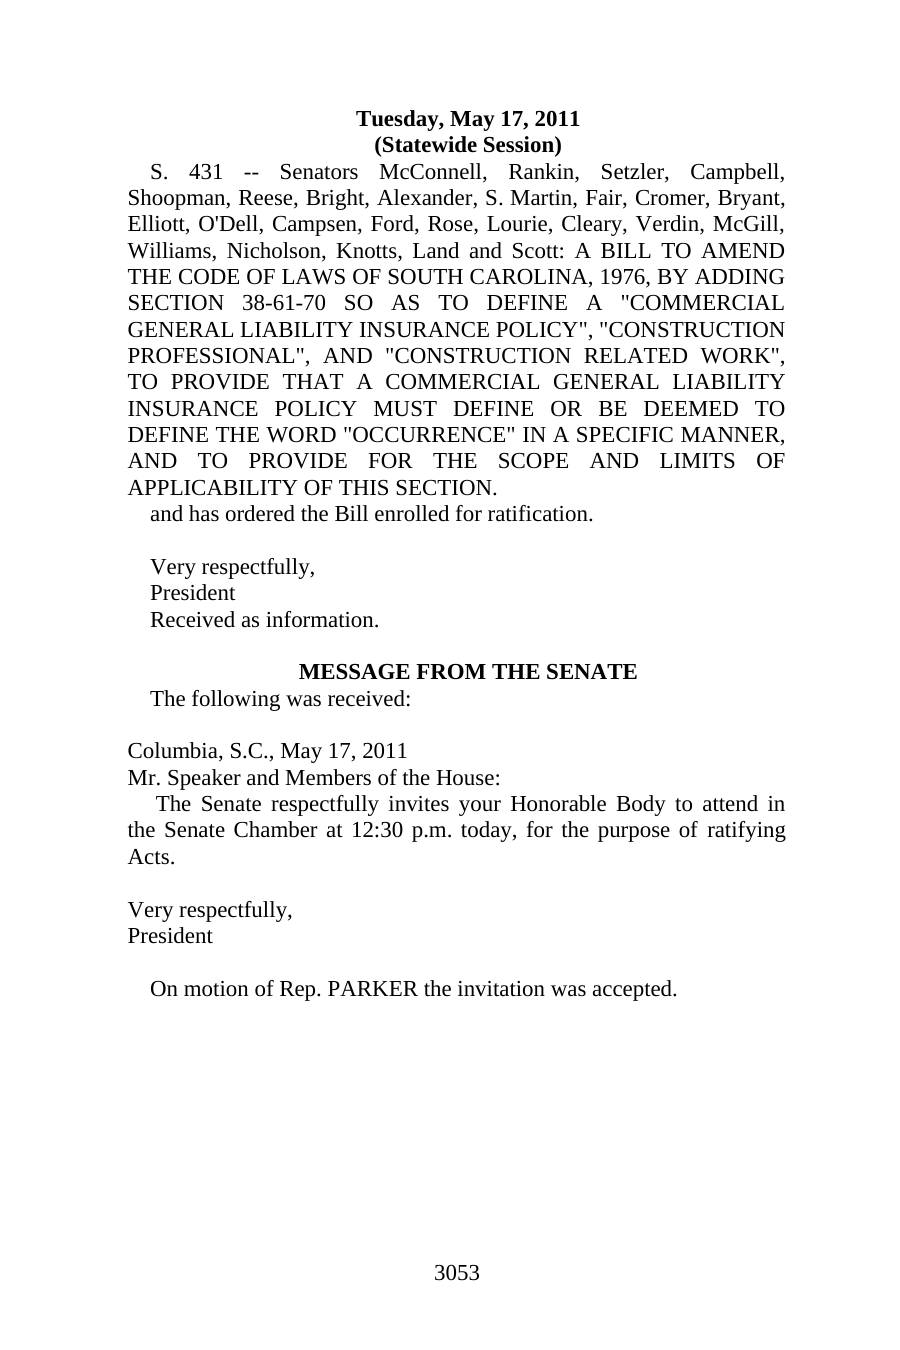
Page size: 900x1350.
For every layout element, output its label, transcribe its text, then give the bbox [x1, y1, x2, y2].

text President [127, 922, 786, 948]
text Very respectfully, [127, 896, 786, 922]
text and has ordered the Bill enrolled for ratification. [127, 500, 786, 527]
text The Senate respectfully invites your Honorable Body to attend in the Senate Chamber at 12:30 p.m. today, for the purpose of ratifying Acts. [127, 790, 786, 869]
text Mr. Speaker and Members of the House: [127, 764, 786, 790]
text President [127, 579, 786, 606]
text MESSAGE FROM THE SENATE [127, 658, 786, 685]
text Received as information. [127, 606, 786, 632]
text Very respectfully, [127, 553, 786, 579]
text On motion of Rep. PARKER the invitation was accepted. [127, 975, 786, 1001]
text S. 431 -- Senators McConnell, Rankin, Setzler, Campbell, Shoopman, Reese, Bright, Alexander, S. Martin, Fair, Cromer, Bryant, Elliott, O'Dell, Campsen, Ford, Rose, Lourie, Cleary, Verdin, McGill, Williams, Nicholson, Knotts, Land and Scott: A BILL TO AMEND THE CODE OF LAWS OF SOUTH CAROLINA, 1976, BY ADDING SECTION 38-61-70 SO AS TO DEFINE A "COMMERCIAL GENERAL LIABILITY INSURANCE POLICY", "CONSTRUCTION PROFESSIONAL", AND "CONSTRUCTION RELATED WORK", TO PROVIDE THAT A COMMERCIAL GENERAL LIABILITY INSURANCE POLICY MUST DEFINE OR BE DEEMED TO DEFINE THE WORD "OCCURRENCE" IN A SPECIFIC MANNER, AND TO PROVIDE FOR THE SCOPE AND LIMITS OF APPLICABILITY OF THIS SECTION. [127, 158, 786, 500]
text Columbia, S.C., May 17, 2011 [127, 737, 786, 764]
text The following was received: [127, 685, 786, 711]
